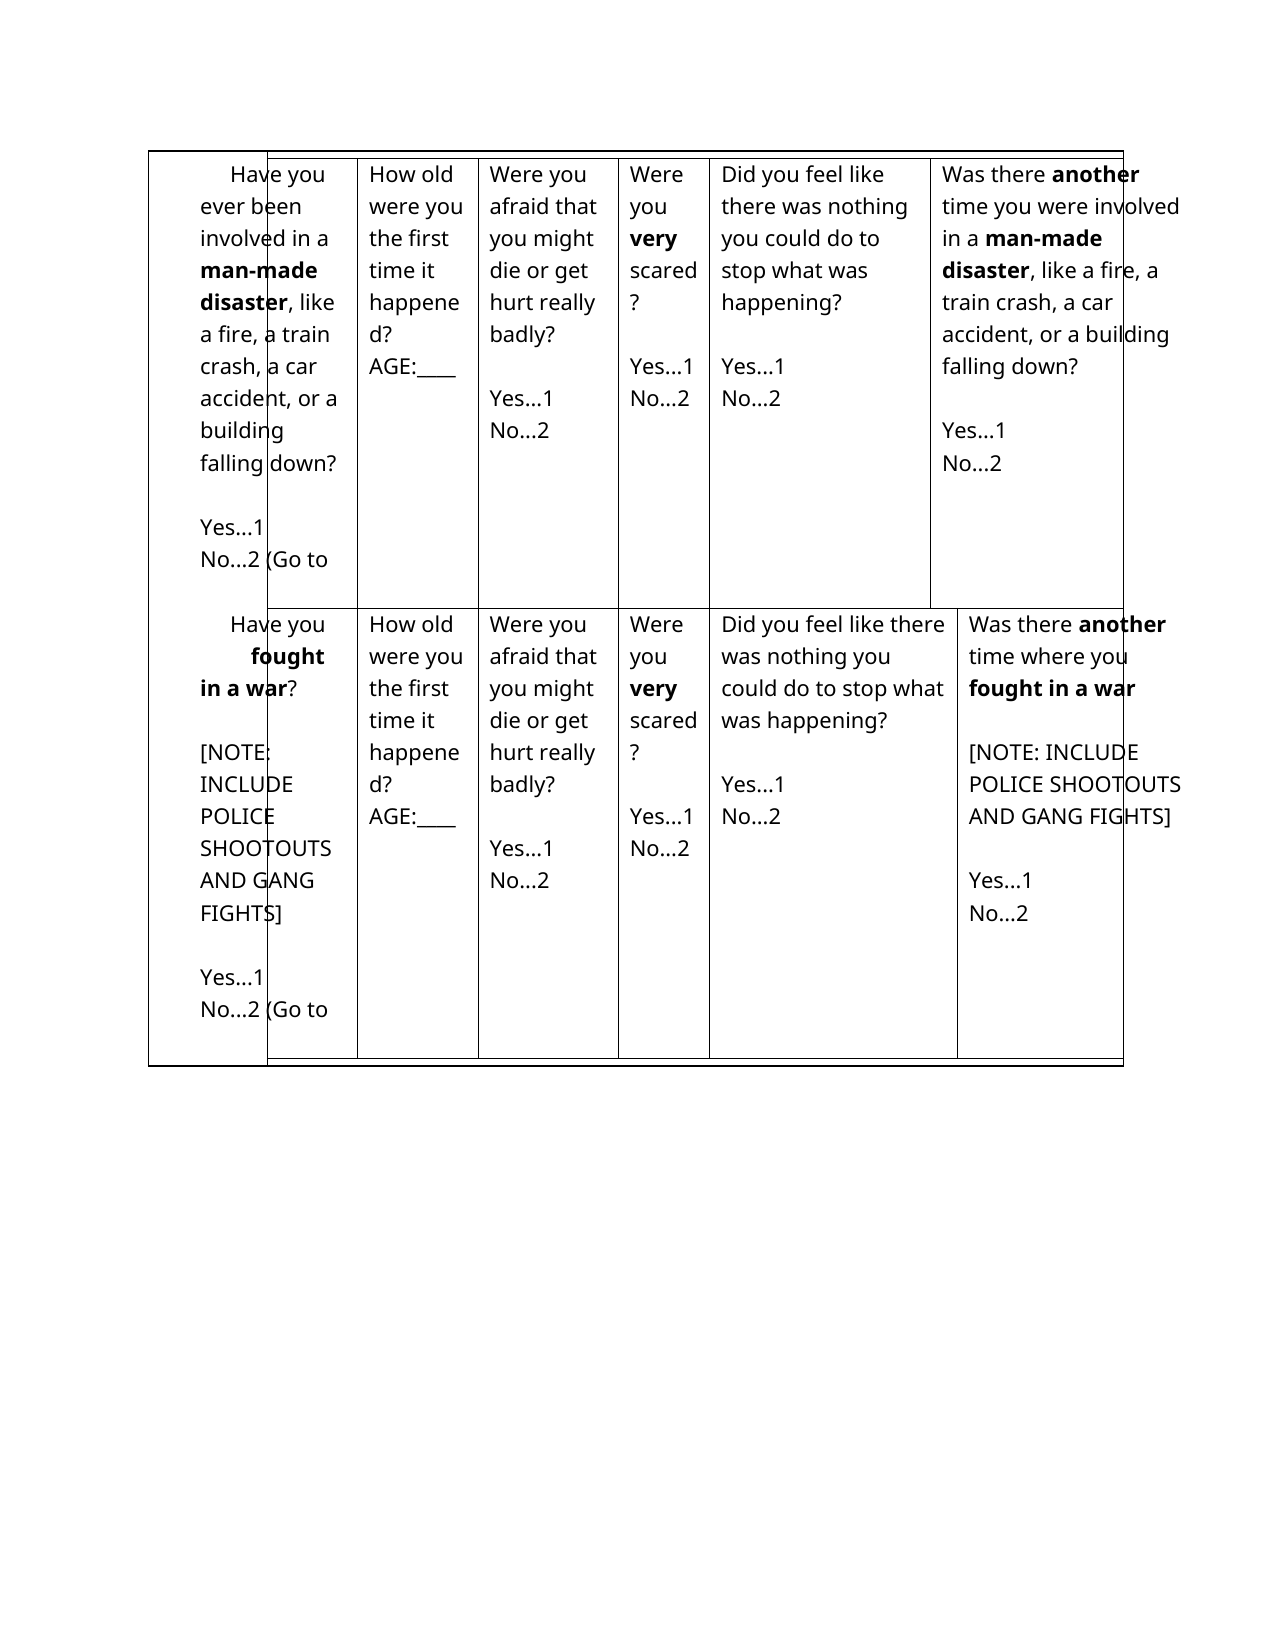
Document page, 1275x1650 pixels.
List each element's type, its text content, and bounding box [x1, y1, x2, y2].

table_cell [931, 159, 1123, 608]
table_cell [479, 159, 618, 608]
table_cell [710, 609, 957, 1058]
table_cell [268, 609, 357, 1058]
table_cell [268, 152, 1123, 158]
table_cell [268, 159, 357, 608]
table_cell [619, 609, 709, 1058]
table_cell [958, 609, 1123, 1058]
table_cell [358, 159, 478, 608]
table_cell [268, 1059, 1123, 1065]
table_cell [619, 159, 709, 608]
table_cell [479, 609, 618, 1058]
table_cell Protocol Text [149, 152, 267, 1065]
table_cell [710, 159, 930, 608]
table_cell [358, 609, 478, 1058]
